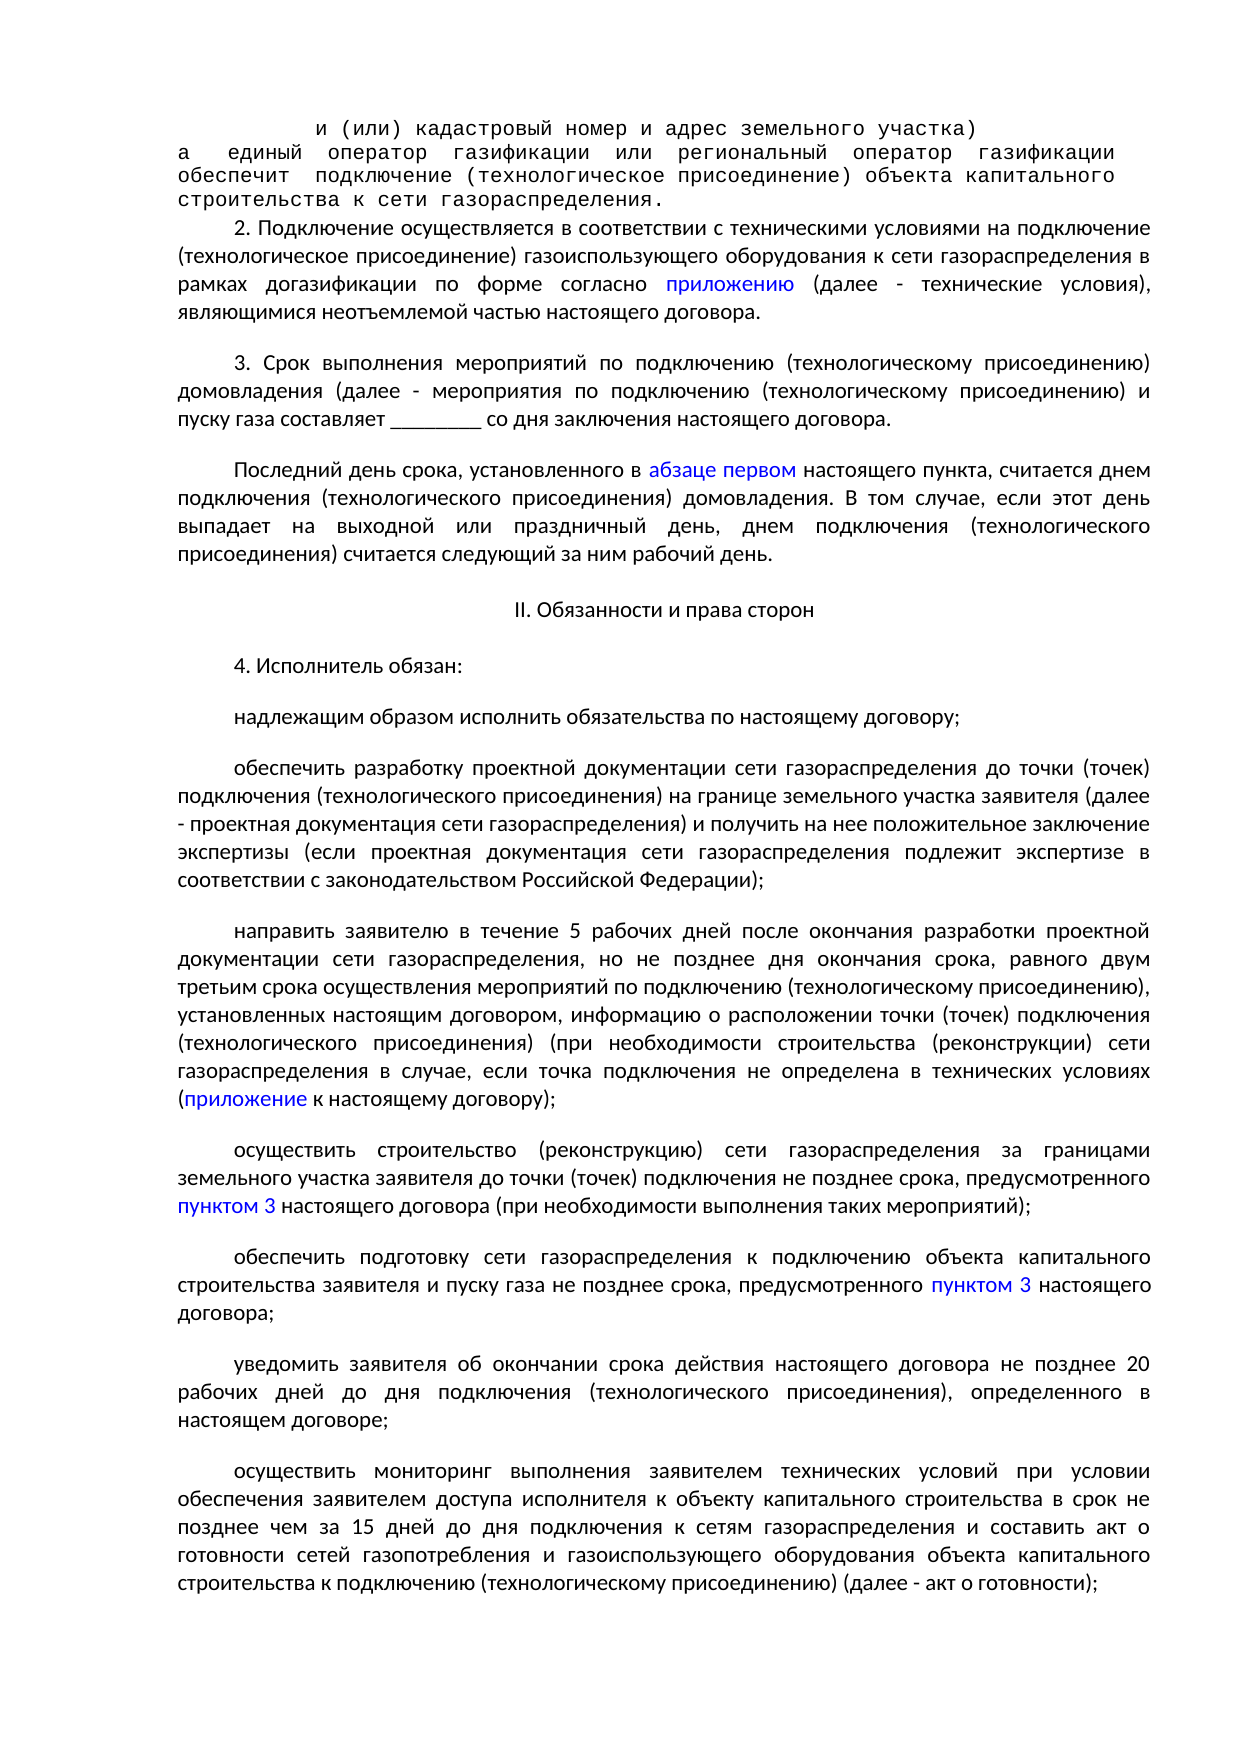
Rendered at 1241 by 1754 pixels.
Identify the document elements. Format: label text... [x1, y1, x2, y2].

text уведомить заявителя об окончании срока действия настоящего договора не позднее 20 рабочих дней до дня подключения (технологического присоединения), определенного в настоящем договоре; [177, 1349, 1152, 1433]
text осуществить мониторинг выполнения заявителем технических условий при условии обеспечения заявителем доступа исполнителя к объекту капитального строительства в срок не позднее чем за 15 дней до дня подключения к сетям газораспределения и составить акт о готовности сетей газопотребления и газоиспользующего оборудования объекта капитального строительства к подключению (технологическому присоединению) (далее - акт о готовности); [177, 1456, 1152, 1596]
text 3. Срок выполнения мероприятий по подключению (технологическому присоединению) домовладения (далее - мероприятия по подключению (технологическому присоединению) и пуску газа составляет ________ со дня заключения настоящего договора. [177, 348, 1152, 432]
text обеспечит подключение (технологическое присоединение) объекта капитального [177, 165, 1152, 189]
text II. Обязанности и права сторон [177, 595, 1152, 623]
text Последний день срока, установленного в абзаце первом настоящего пункта, считается днем подключения (технологического присоединения) домовладения. В том случае, если этот день выпадает на выходной или праздничный день, днем подключения (технологического присоединения) считается следующий за ним рабочий день. [177, 455, 1152, 567]
text надлежащим образом исполнить обязательства по настоящему договору; [177, 702, 1152, 730]
text 4. Исполнитель обязан: [177, 651, 1152, 679]
text осуществить строительство (реконструкцию) сети газораспределения за границами земельного участка заявителя до точки (точек) подключения не позднее срока, предусмотренного пунктом 3 настоящего договора (при необходимости выполнения таких мероприятий); [177, 1135, 1152, 1219]
text и (или) кадастровый номер и адрес земельного участка) [177, 118, 1152, 142]
text 2. Подключение осуществляется в соответствии с техническими условиями на подключение (технологическое присоединение) газоиспользующего оборудования к сети газораспределения в рамках догазификации по форме согласно приложению (далее - технические условия), являющимися неотъемлемой частью настоящего договора. [177, 213, 1152, 325]
text обеспечить подготовку сети газораспределения к подключению объекта капитального строительства заявителя и пуску газа не позднее срока, предусмотренного пунктом 3 настоящего договора; [177, 1242, 1152, 1326]
text обеспечить разработку проектной документации сети газораспределения до точки (точек) подключения (технологического присоединения) на границе земельного участка заявителя (далее - проектная документация сети газораспределения) и получить на нее положительное заключение экспертизы (если проектная документация сети газораспределения подлежит экспертизе в соответствии с законодательством Российской Федерации); [177, 753, 1152, 893]
text строительства к сети газораспределения. [177, 189, 1152, 213]
text а единый оператор газификации или региональный оператор газификации [177, 142, 1152, 165]
text направить заявителю в течение 5 рабочих дней после окончания разработки проектной документации сети газораспределения, но не позднее дня окончания срока, равного двум третьим срока осуществления мероприятий по подключению (технологическому присоединению), установленных настоящим договором, информацию о расположении точки (точек) подключения (технологического присоединения) (при необходимости строительства (реконструкции) сети газораспределения в случае, если точка подключения не определена в технических условиях (приложение к настоящему договору); [177, 916, 1152, 1112]
